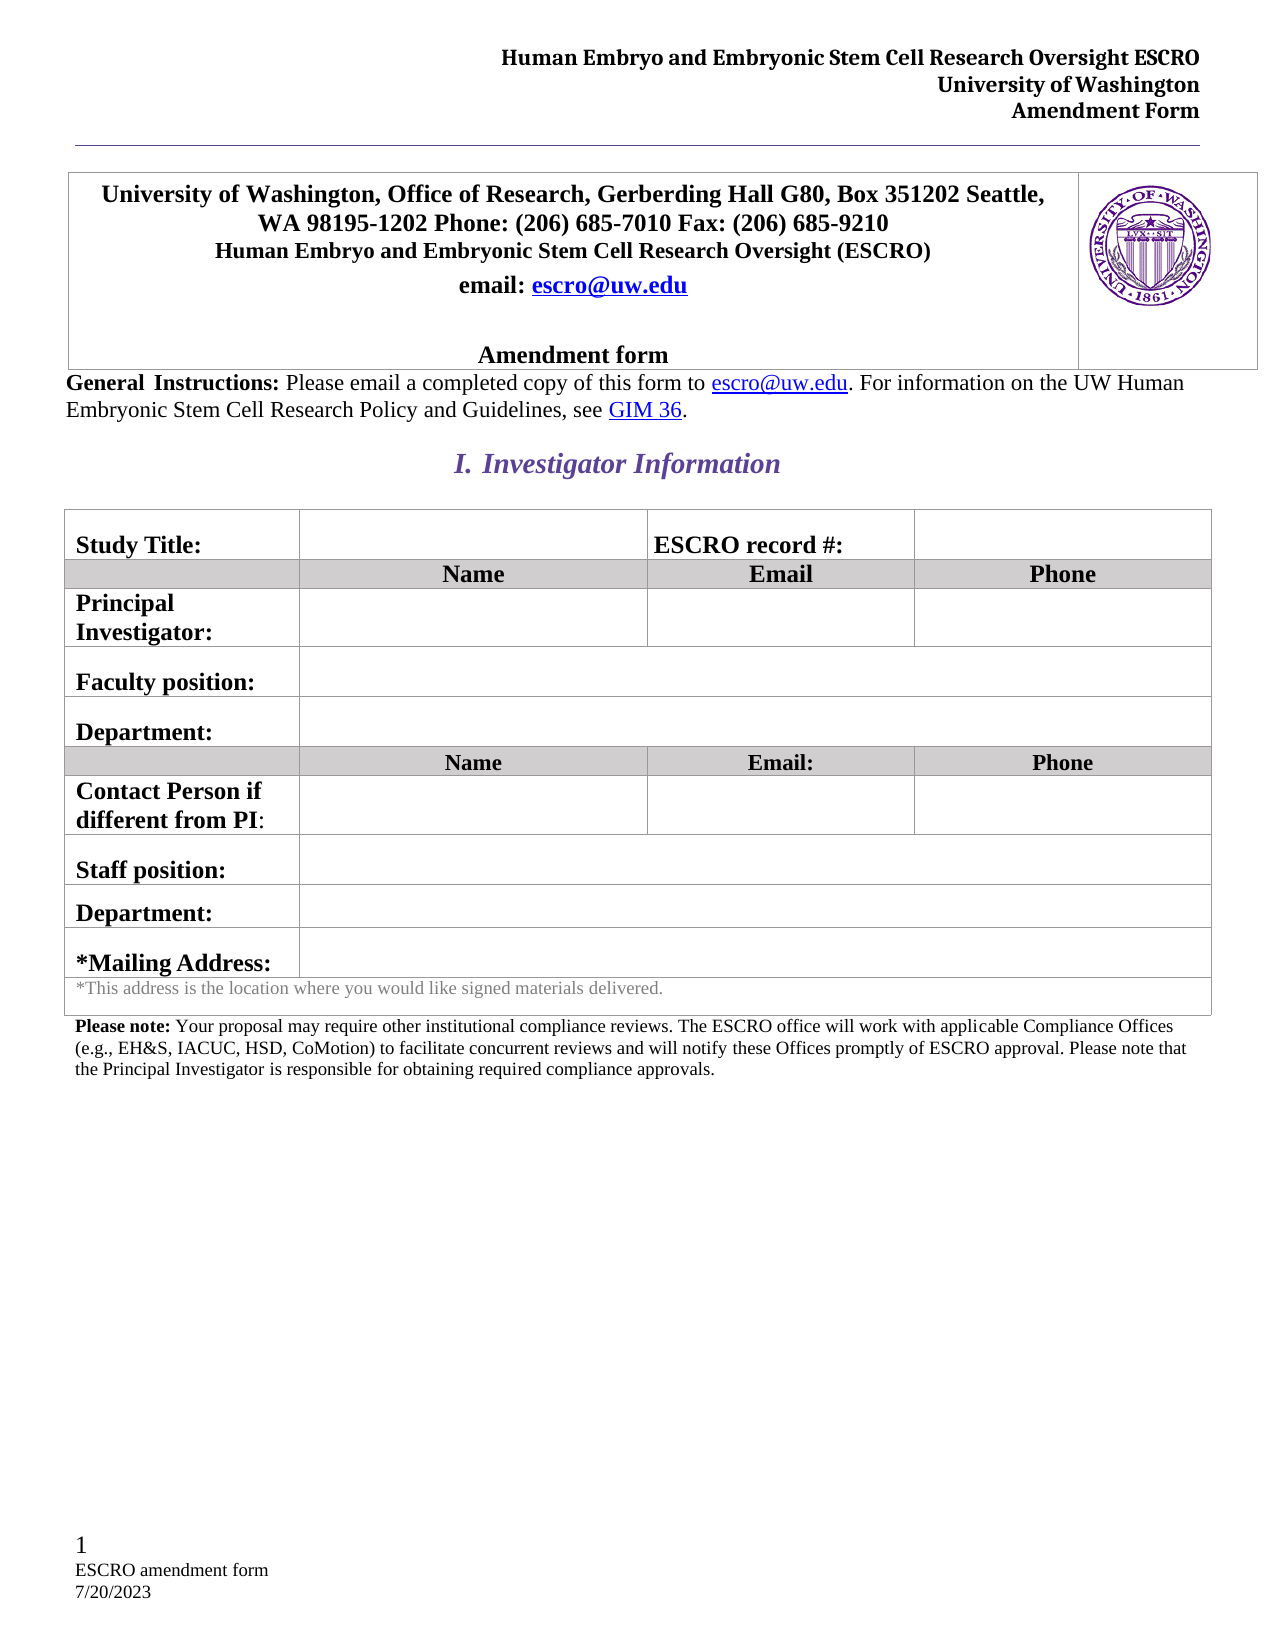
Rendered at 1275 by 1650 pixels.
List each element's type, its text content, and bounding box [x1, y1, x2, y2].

table_cell Name [300, 747, 647, 775]
table_cell [300, 928, 1211, 976]
table_cell [300, 835, 1211, 883]
table_cell Staff position: [65, 835, 299, 883]
table_cell [915, 589, 1211, 646]
table_cell Email: [648, 747, 914, 775]
table_cell *Mailing Address: [65, 928, 299, 976]
table_cell Department: [65, 697, 299, 746]
table_cell Name [300, 560, 647, 588]
table_cell [300, 589, 647, 646]
table_cell [65, 747, 299, 775]
table_cell [300, 697, 1211, 746]
text General Instructions: Please email a completed copy of this form to escro@uw.edu. For information on the UW Human Embryonic Stem Cell Research Policy and Guidelines, see GIM 36. [66, 369, 1202, 422]
text Please note: Your proposal may require other institutional compliance reviews. The ESCRO office will work with applicable Compliance Offices (e.g., EH&S, IACUC, HSD, CoMotion) to facilitate concurrent reviews and will notify these Offices promptly of ESCRO approval. Please note that the Principal Investigator is responsible for obtaining required compliance approvals. [75, 1016, 1200, 1080]
table_cell [648, 589, 914, 646]
table_header ESCRO record #: [648, 510, 914, 559]
table_cell [300, 885, 1211, 926]
table_cell Department: [65, 885, 299, 926]
table_header Study Title: [65, 510, 299, 559]
table_header University of Washington, Office of Research, Gerberding Hall G80, Box 351202 Seattle, WA 98195-1202 Phone: (206) 685-7010 Fax: (206) 685-9210 Human Embryo and Embryonic Stem Cell Research Oversight (ESCRO) email: escro@uw.edu Amendment form [69, 173, 1078, 368]
table_cell [648, 776, 914, 833]
table_cell Email [648, 560, 914, 588]
table_cell *This address is the location where you would like signed materials delivered. [65, 978, 1211, 1014]
table_cell [915, 776, 1211, 833]
table_cell [65, 560, 299, 588]
table_header [300, 510, 647, 559]
table_cell [300, 647, 1211, 696]
table_cell Faculty position: [65, 647, 299, 696]
table_cell Principal Investigator: [65, 589, 299, 646]
table_header [915, 510, 1211, 559]
table_header [1079, 173, 1257, 368]
table_cell Phone [915, 560, 1211, 588]
table_cell Contact Person if different from PI: [65, 776, 299, 833]
subtitle Investigator Information [37, 446, 1200, 480]
table_cell [300, 776, 647, 833]
table_cell Phone [915, 747, 1211, 775]
picture [1089, 185, 1211, 306]
